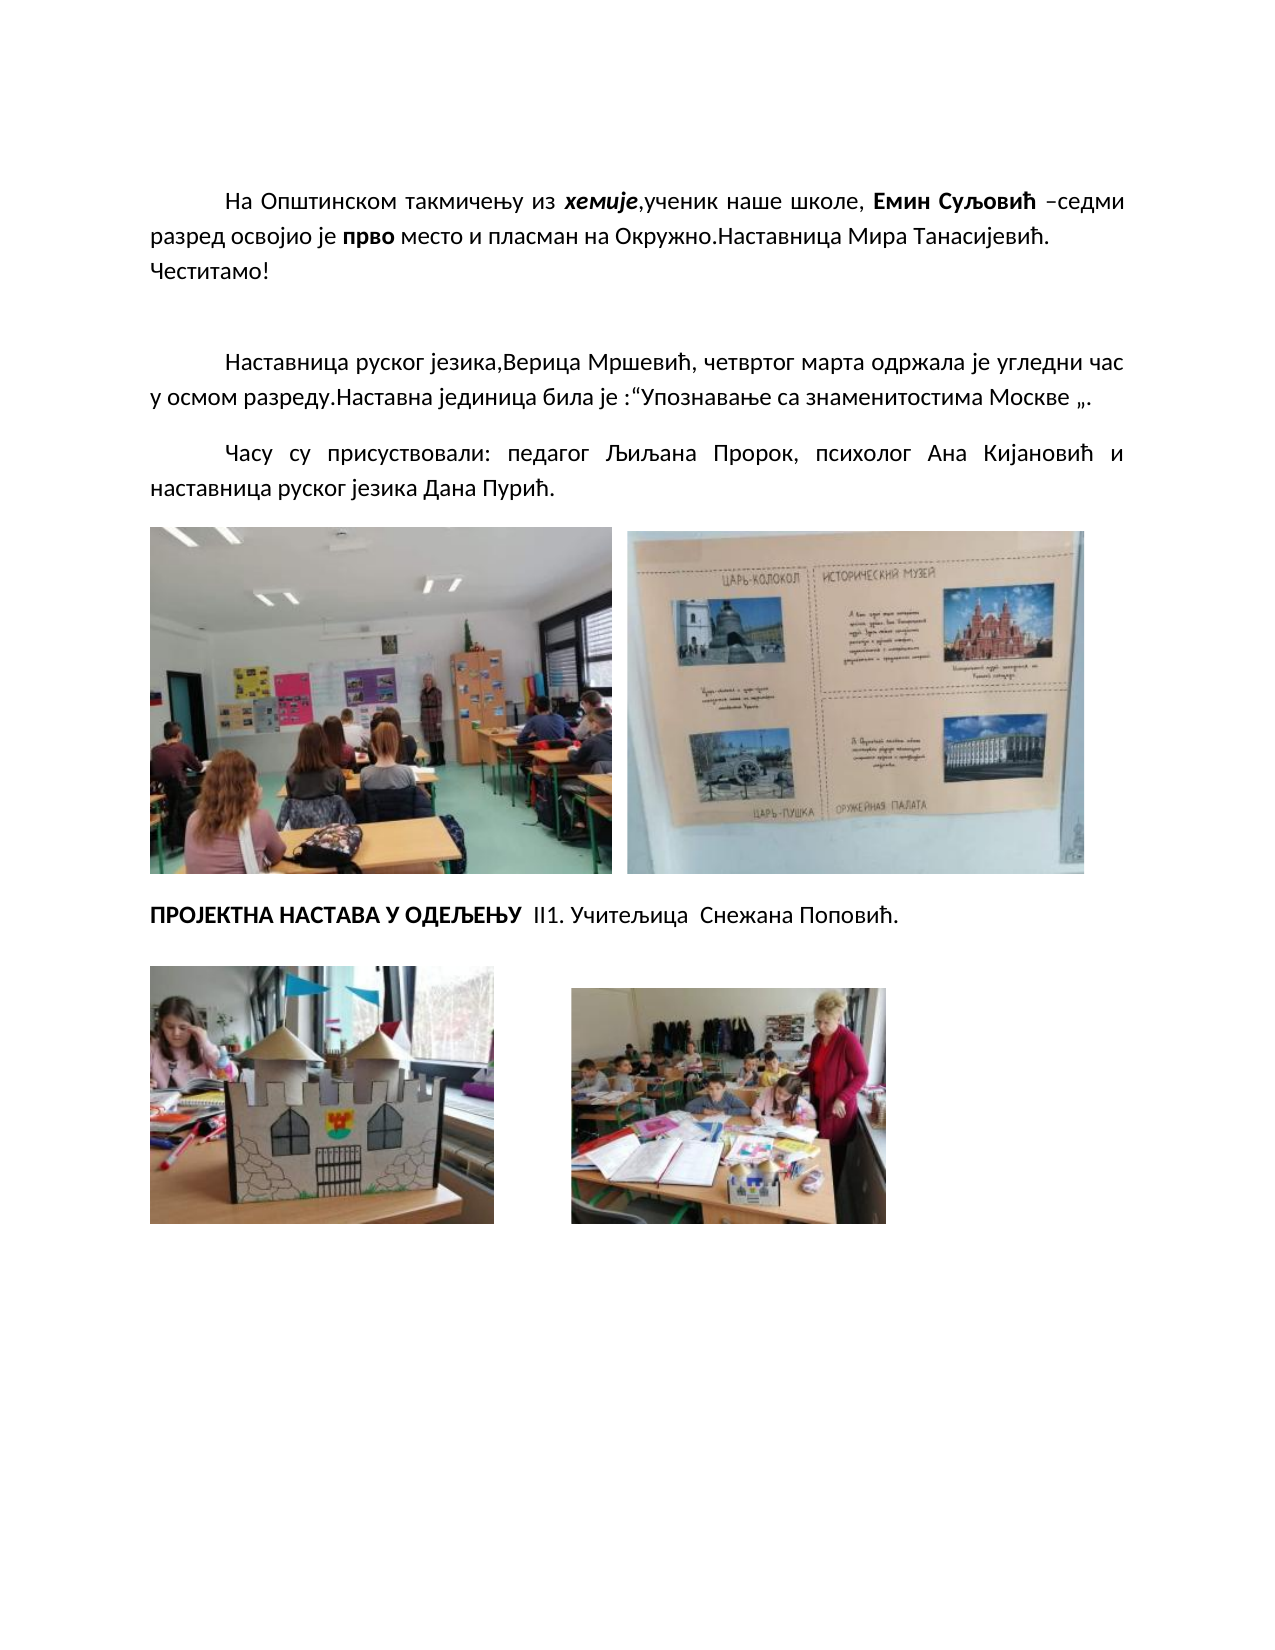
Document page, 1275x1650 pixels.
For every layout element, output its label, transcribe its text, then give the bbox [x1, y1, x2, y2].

list Честитамо! [150, 255, 1125, 286]
text Наставница руског језика,Верица Мршевић, четвртог марта одржала је угледни час у осмом разреду.Наставна јединица била је :“Упознавање са знаменитостима Москве „. [150, 346, 1125, 411]
list ПРОЈЕКТНА НАСТАВА У ОДЕЉЕЊУ II1. Учитељица Снежана Поповић. [150, 899, 1125, 929]
list На Општинском такмичењу из хемије,ученик наше школе, Емин Суљовић –седми разред освојио је прво место и пласман на Окружно.Наставница Мира Танасијевић. [150, 185, 1125, 251]
picture [627, 531, 1085, 874]
picture [571, 988, 886, 1224]
picture [150, 527, 612, 874]
picture [150, 966, 494, 1224]
text Часу су присуствовали: педагог Љиљана Пророк, психолог Ана Кијановић и наставница руског језика Дана Пурић. [150, 437, 1125, 502]
